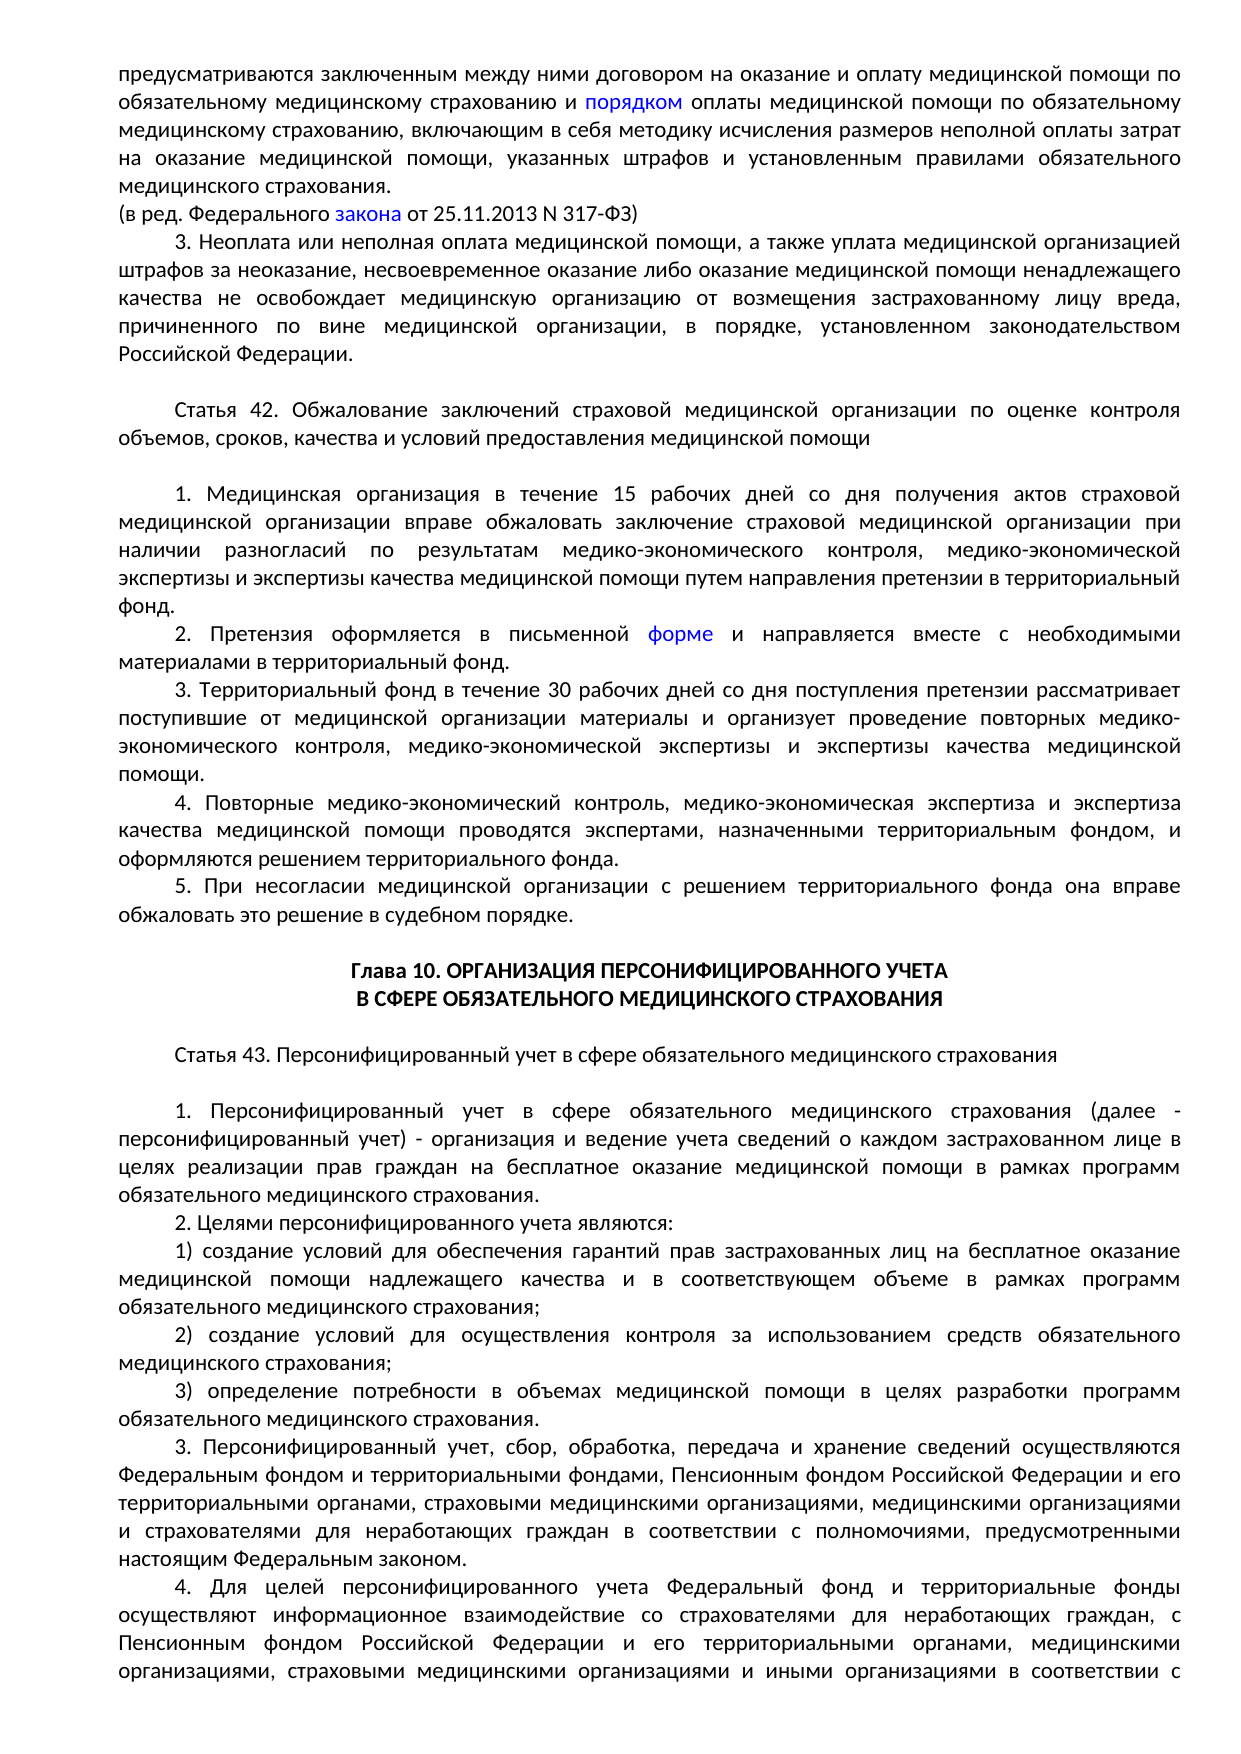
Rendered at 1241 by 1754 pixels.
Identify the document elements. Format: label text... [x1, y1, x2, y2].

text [118, 1572, 1181, 1684]
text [118, 59, 1181, 199]
text 2. Претензия оформляется в письменной форме и направляется вместе с необходимыми материалами в территориальный фонд. [118, 619, 1181, 676]
text 1) создание условий для обеспечения гарантий прав застрахованных лиц на бесплатное оказание медицинской помощи надлежащего качества и в соответствующем объеме в рамках программ обязательного медицинского страхования; [118, 1236, 1181, 1320]
text Статья 42. Обжалование заключений страховой медицинской организации по оценке контроля объемов, сроков, качества и условий предоставления медицинской помощи [118, 395, 1181, 451]
text Статья 43. Персонифицированный учет в сфере обязательного медицинского страхования [118, 1040, 1181, 1068]
text 2. Целями персонифицированного учета являются: [118, 1208, 1181, 1236]
text 4. Повторные медико-экономический контроль, медико-экономическая экспертиза и экспертиза качества медицинской помощи проводятся экспертами, назначенными территориальным фондом, и оформляются решением территориального фонда. [118, 788, 1181, 872]
text 3. Персонифицированный учет, сбор, обработка, передача и хранение сведений осуществляются Федеральным фондом и территориальными фондами, Пенсионным фондом Российской Федерации и его территориальными органами, страховыми медицинскими организациями, медицинскими организациями и страхователями для неработающих граждан в соответствии с полномочиями, предусмотренными настоящим Федеральным законом. [118, 1432, 1181, 1572]
text В СФЕРЕ ОБЯЗАТЕЛЬНОГО МЕДИЦИНСКОГО СТРАХОВАНИЯ [118, 984, 1181, 1012]
text 3. Неоплата или неполная оплата медицинской помощи, а также уплата медицинской организацией штрафов за неоказание, несвоевременное оказание либо оказание медицинской помощи ненадлежащего качества не освобождает медицинскую организацию от возмещения застрахованному лицу вреда, причиненного по вине медицинской организации, в порядке, установленном законодательством Российской Федерации. [118, 227, 1181, 367]
text 1. Медицинская организация в течение 15 рабочих дней со дня получения актов страховой медицинской организации вправе обжаловать заключение страховой медицинской организации при наличии разногласий по результатам медико-экономического контроля, медико-экономической экспертизы и экспертизы качества медицинской помощи путем направления претензии в территориальный фонд. [118, 479, 1181, 619]
text 3. Территориальный фонд в течение 30 рабочих дней со дня поступления претензии рассматривает поступившие от медицинской организации материалы и организует проведение повторных медико-экономического контроля, медико-экономической экспертизы и экспертизы качества медицинской помощи. [118, 676, 1181, 788]
text (в ред. Федерального закона от 25.11.2013 N 317-ФЗ) [118, 199, 1181, 227]
text 1. Персонифицированный учет в сфере обязательного медицинского страхования (далее - персонифицированный учет) - организация и ведение учета сведений о каждом застрахованном лице в целях реализации прав граждан на бесплатное оказание медицинской помощи в рамках программ обязательного медицинского страхования. [118, 1096, 1181, 1208]
text 2) создание условий для осуществления контроля за использованием средств обязательного медицинского страхования; [118, 1320, 1181, 1376]
text 3) определение потребности в объемах медицинской помощи в целях разработки программ обязательного медицинского страхования. [118, 1376, 1181, 1432]
text 5. При несогласии медицинской организации с решением территориального фонда она вправе обжаловать это решение в судебном порядке. [118, 872, 1181, 928]
text Глава 10. ОРГАНИЗАЦИЯ ПЕРСОНИФИЦИРОВАННОГО УЧЕТА [118, 956, 1181, 984]
